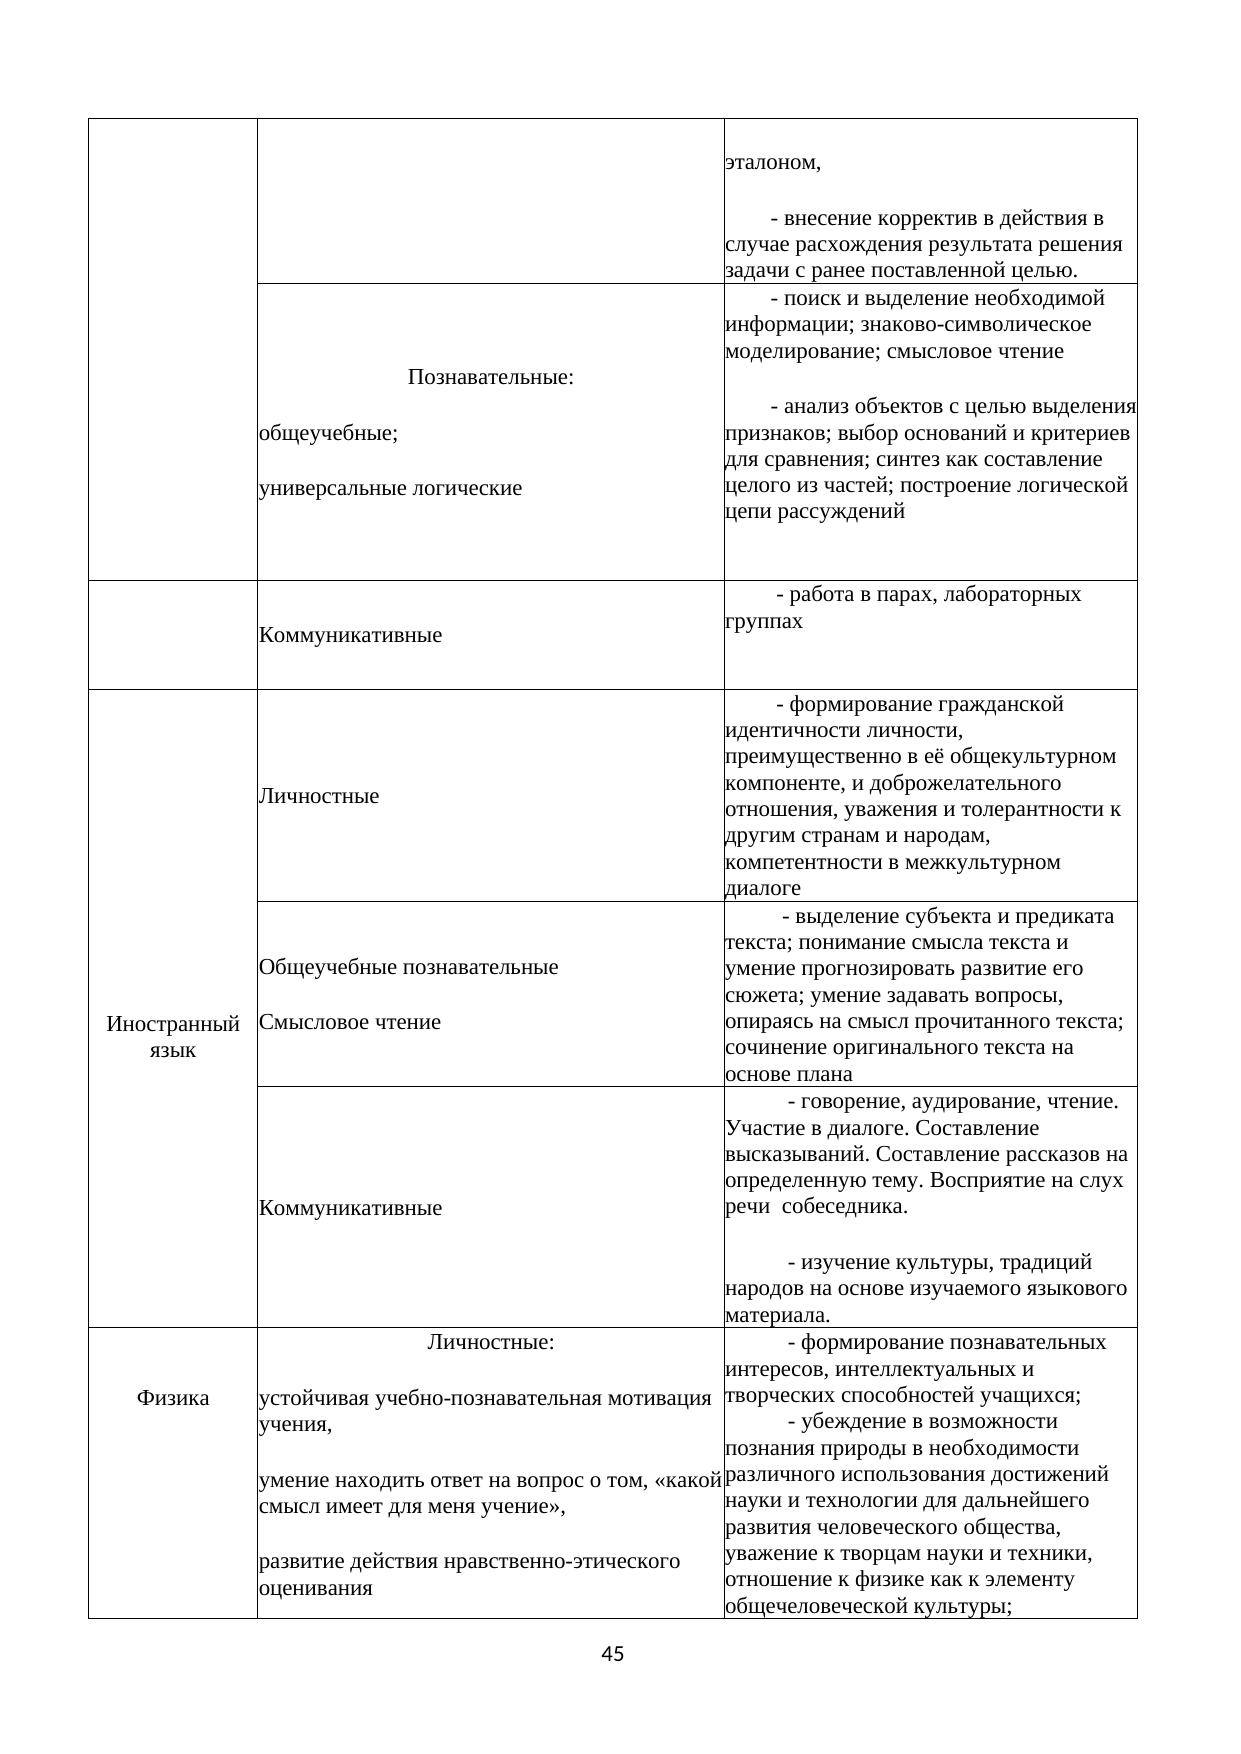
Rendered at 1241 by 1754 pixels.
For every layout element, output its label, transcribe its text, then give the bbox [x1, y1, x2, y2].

table_cell Общеучебные познавательные Смысловое чтение [258, 902, 724, 1086]
table_cell Коммуникативные [258, 581, 724, 689]
table_cell - выделение субъекта и предиката текста; понимание смысла текста и умение прогнозировать развитие его сюжета; умение задавать вопросы, опираясь на смысл прочитанного текста; сочинение оригинального текста на основе плана [725, 902, 1137, 1086]
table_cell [725, 119, 1137, 283]
table_cell Коммуникативные [258, 1087, 724, 1327]
table_cell Личностные [258, 690, 724, 901]
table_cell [258, 1328, 724, 1618]
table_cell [725, 1328, 1137, 1618]
table_cell - поиск и выделение необходимой информации; знаково-символическое моделирование; смысловое чтение - анализ объектов с целью выделения признаков; выбор оснований и критериев для сравнения; синтез как составление целого из частей; построение логической цепи рассуждений [725, 284, 1137, 579]
table_cell Физика [89, 1328, 257, 1618]
table_cell Познавательные: общеучебные; универсальные логические [258, 284, 724, 579]
table_cell - формирование гражданской идентичности личности, преимущественно в её общекультурном компоненте, и доброжелательного отношения, уважения и толерантности к другим странам и народам, компетентности в межкультурном диалоге [725, 690, 1137, 901]
table_cell - работа в парах, лабораторных группах [725, 581, 1137, 689]
table_cell [89, 581, 257, 689]
table_cell - говорение, аудирование, чтение. Участие в диалоге. Составление высказываний. Составление рассказов на определенную тему. Восприятие на слух речи собеседника. - изучение культуры, традиций народов на основе изучаемого языкового материала. [725, 1087, 1137, 1327]
table_cell Иностранный язык [89, 690, 257, 1327]
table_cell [258, 119, 724, 283]
